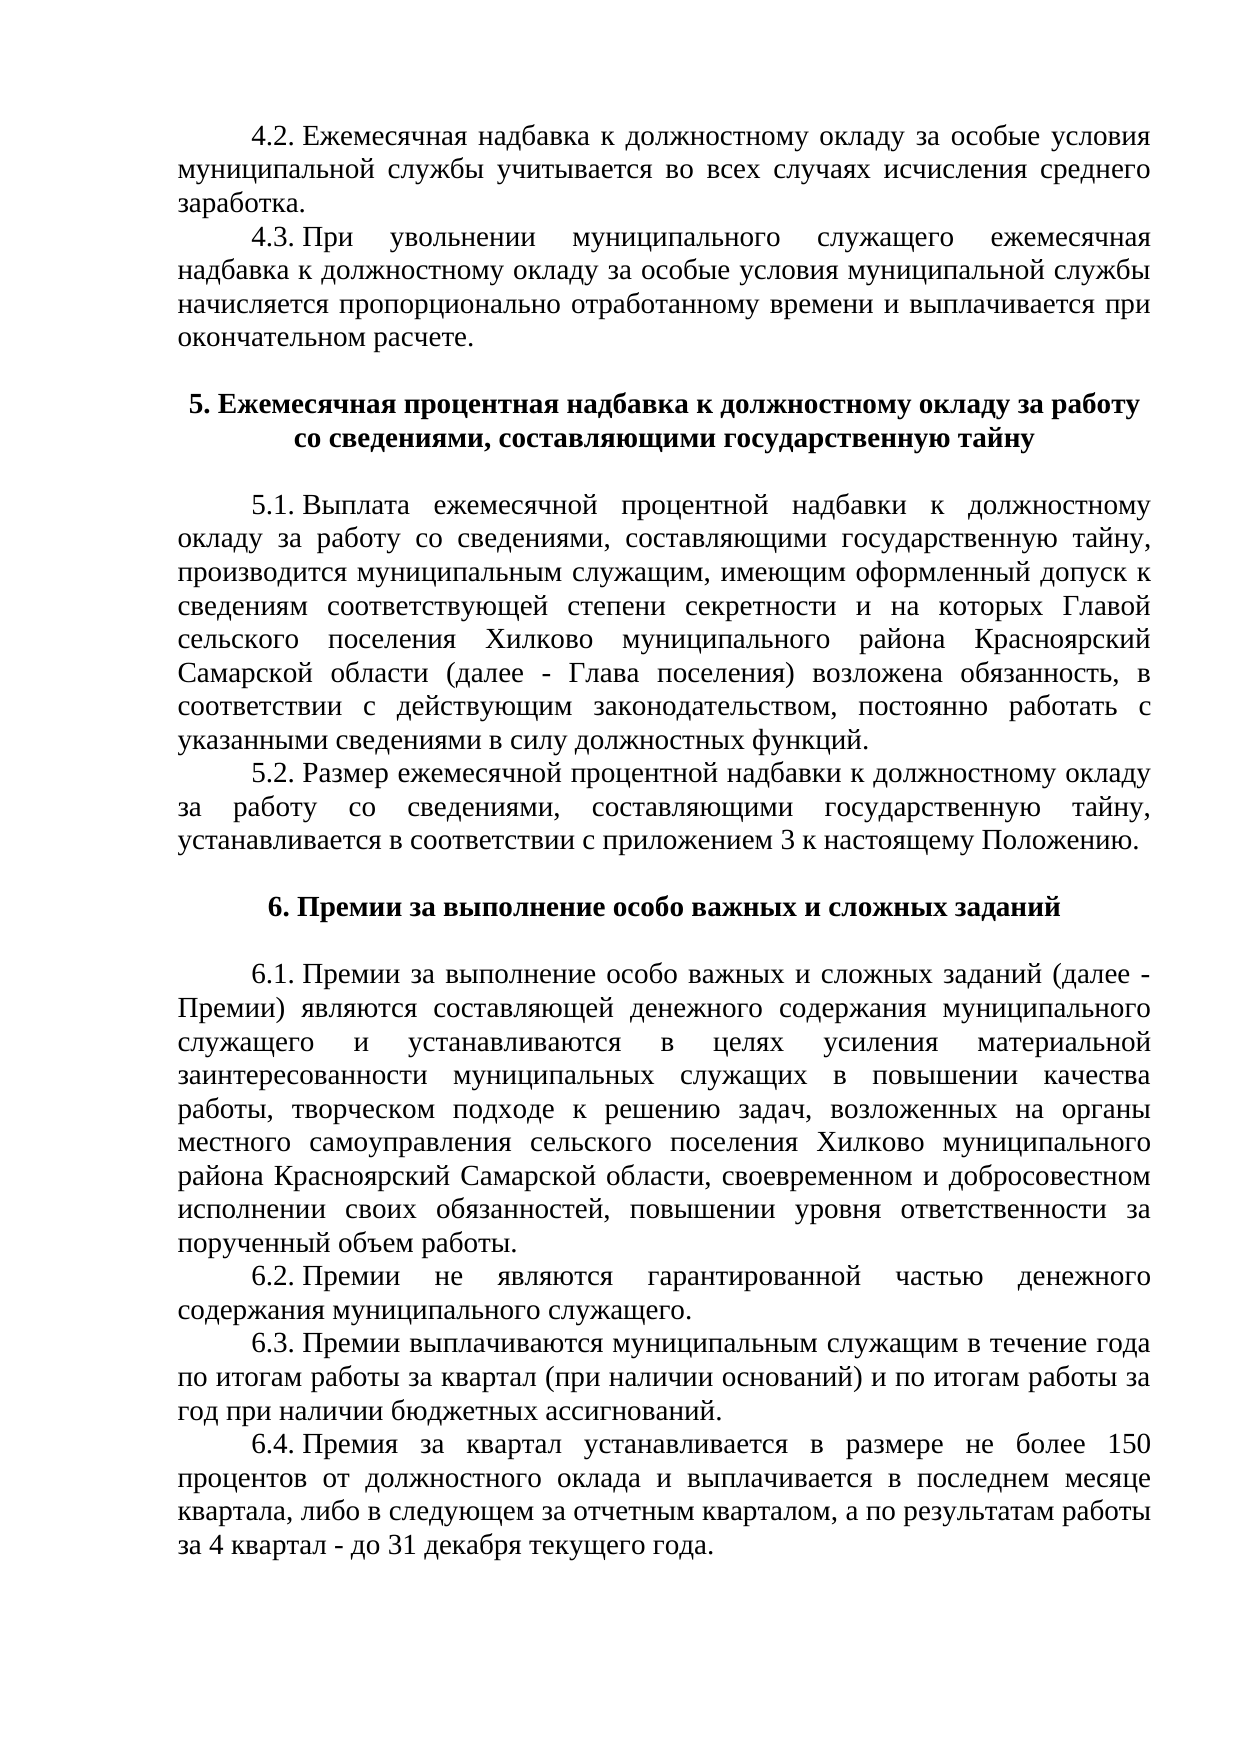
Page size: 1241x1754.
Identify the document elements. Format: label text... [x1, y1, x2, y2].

text 5.1. Выплата ежемесячной процентной надбавки к должностному окладу за работу со сведениями, составляющими государственную тайну, производится муниципальным служащим, имеющим оформленный допуск к сведениям соответствующей степени секретности и на которых Главой сельского поселения Хилково муниципального района Красноярский Самарской области (далее - Глава поселения) возложена обязанность, в соответствии с действующим законодательством, постоянно работать с указанными сведениями в силу должностных функций. [177, 487, 1152, 755]
text 6.3. Премии выплачиваются муниципальным служащим в течение года по итогам работы за квартал (при наличии оснований) и по итогам работы за год при наличии бюджетных ассигнований. [177, 1326, 1152, 1426]
text 6.4. Премия за квартал устанавливается в размере не более 150 процентов от должностного оклада и выплачивается в последнем месяце квартала, либо в следующем за отчетным кварталом, а по результатам работы за 4 квартал - до 31 декабря текущего года. [177, 1426, 1152, 1560]
text 4.3. При увольнении муниципального служащего ежемесячная надбавка к должностному окладу за особые условия муниципальной службы начисляется пропорционально отработанному времени и выплачивается при окончательном расчете. [177, 219, 1152, 353]
text 5. Ежемесячная процентная надбавка к должностному окладу за работу со сведениями, составляющими государственную тайну [177, 386, 1152, 453]
text 4.2. Ежемесячная надбавка к должностному окладу за особые условия муниципальной службы учитывается во всех случаях исчисления среднего заработка. [177, 118, 1152, 219]
text 6. Премии за выполнение особо важных и сложных заданий [177, 889, 1152, 923]
text 6.1. Премии за выполнение особо важных и сложных заданий (далее - Премии) являются составляющей денежного содержания муниципального служащего и устанавливаются в целях усиления материальной заинтересованности муниципальных служащих в повышении качества работы, творческом подходе к решению задач, возложенных на органы местного самоуправления сельского поселения Хилково муниципального района Красноярский Самарской области, своевременном и добросовестном исполнении своих обязанностей, повышении уровня ответственности за порученный объем работы. [177, 957, 1152, 1258]
text 5.2. Размер ежемесячной процентной надбавки к должностному окладу за работу со сведениями, составляющими государственную тайну, устанавливается в соответствии с приложением 3 к настоящему Положению. [177, 755, 1152, 856]
text 6.2. Премии не являются гарантированной частью денежного содержания муниципального служащего. [177, 1258, 1152, 1326]
